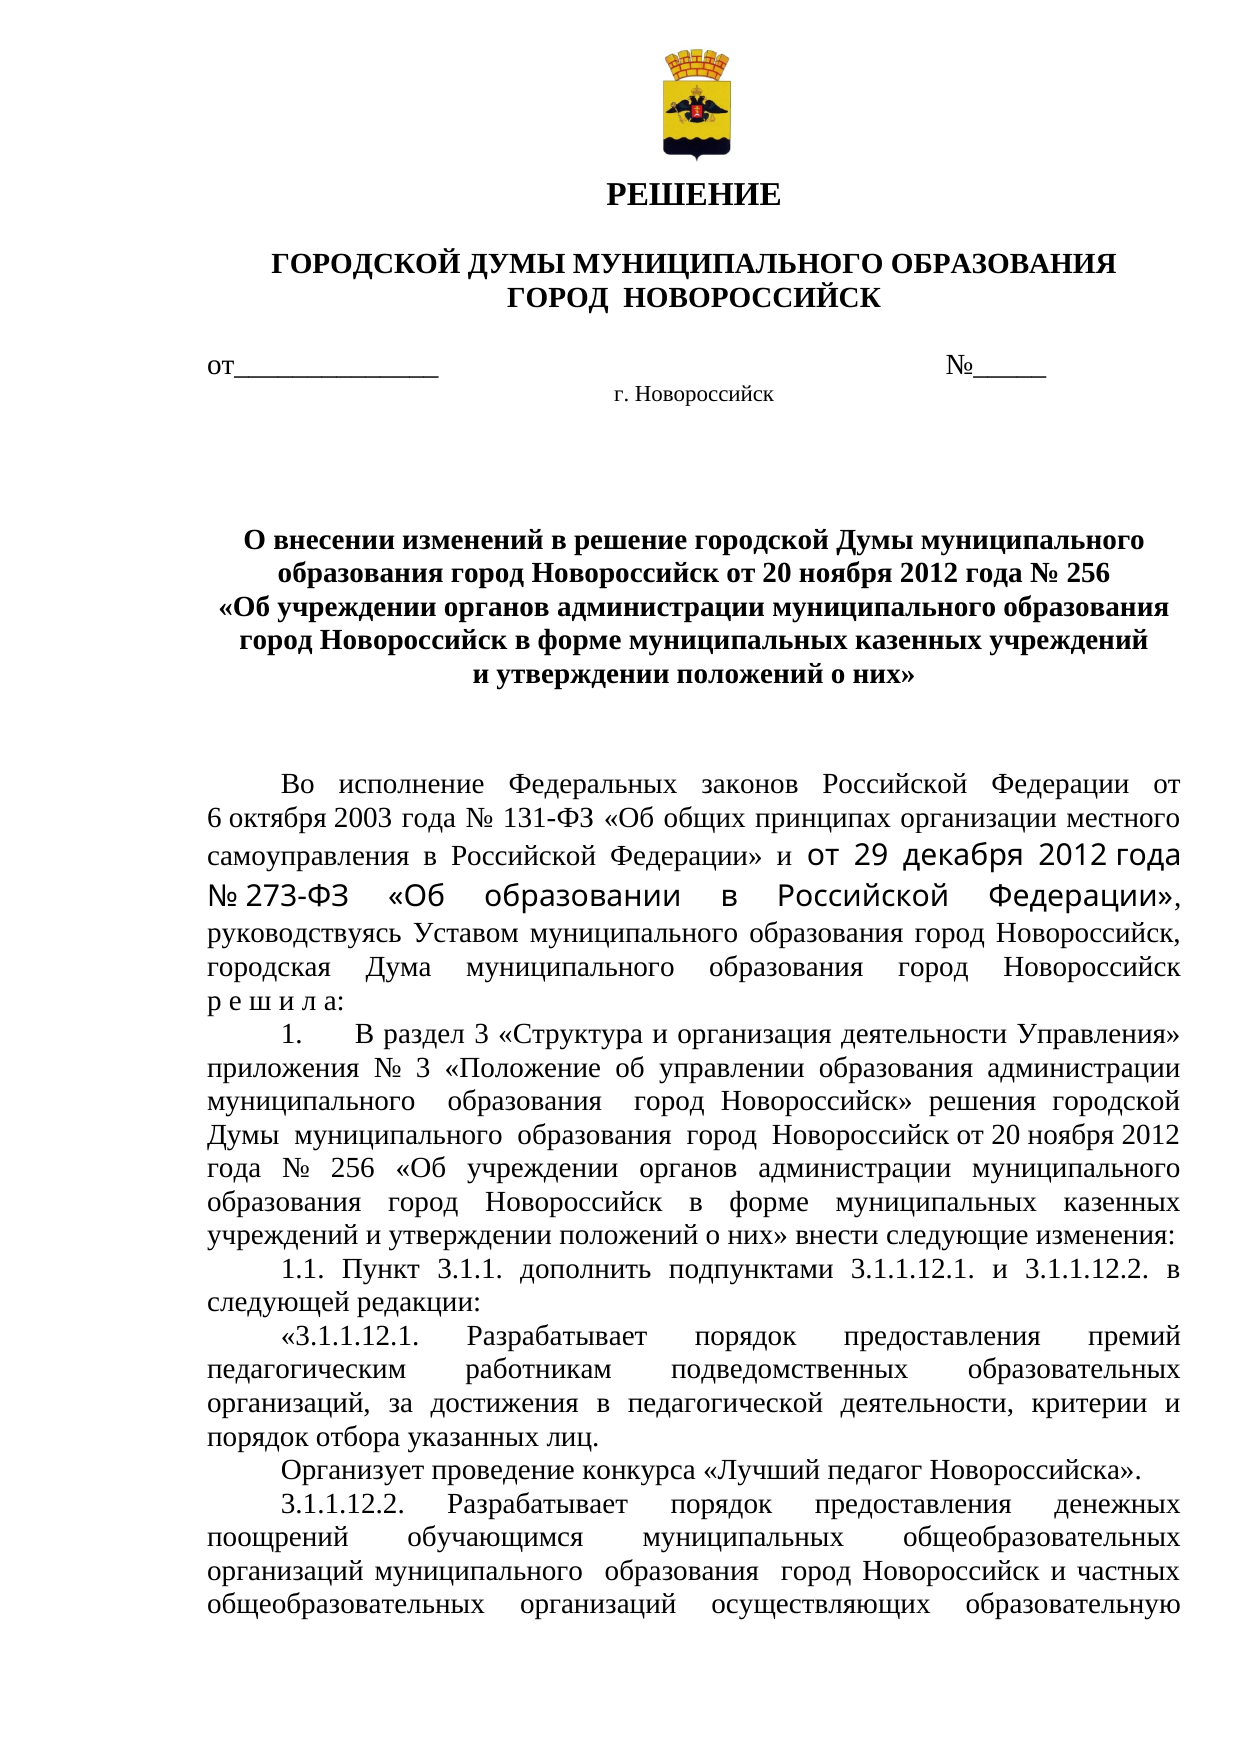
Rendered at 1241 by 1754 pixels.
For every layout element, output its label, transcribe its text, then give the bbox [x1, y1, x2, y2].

text Организует проведение конкурса «Лучший педагог Новороссийска». [207, 1452, 1181, 1486]
text «Об учреждении органов администрации муниципального образования город Новороссийск в форме муниципальных казенных учреждений [207, 589, 1181, 656]
title РЕШЕНИЕ [207, 174, 1181, 213]
text 1.1. Пункт 3.1.1. дополнить подпунктами 3.1.1.12.1. и 3.1.1.12.2. в следующей редакции: [207, 1251, 1181, 1318]
text 1. В раздел 3 «Структура и организация деятельности Управления» приложения № 3 «Положение об управлении образования администрации муниципального образования город Новороссийск» решения городской Думы муниципального образования город Новороссийск от 20 ноября 2012 года № 256 «Об учреждении органов администрации муниципального образования город Новороссийск в форме муниципальных казенных учреждений и утверждении положений о них» внести следующие изменения: [207, 1016, 1181, 1251]
subtitle ГОРОДСКОЙ ДУМЫ МУНИЦИПАЛЬНОГО ОБРАЗОВАНИЯ [207, 246, 1181, 280]
subtitle ГОРОД НОВОРОССИЙСК [207, 280, 1181, 313]
picture [657, 46, 738, 163]
text О внесении изменений в решение городской Думы муниципального образования город Новороссийск от 20 ноября 2012 года № 256 [207, 522, 1181, 589]
text и утверждении положений о них» [207, 656, 1181, 689]
subtitle г. Новороссийск [207, 381, 1181, 407]
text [207, 1486, 1181, 1620]
text «3.1.1.12.1. Разрабатывает порядок предоставления премий педагогическим работникам подведомственных образовательных организаций, за достижения в педагогической деятельности, критерии и порядок отбора указанных лиц. [207, 1318, 1181, 1452]
text Во исполнение Федеральных законов Российской Федерации от 6 октября 2003 года № 131-ФЗ «Об общих принципах организации местного самоуправления в Российской Федерации» и от 29 декабря 2012 года № 273-ФЗ «Об образовании в Российской Федерации», руководствуясь Уставом муниципального образования город Новороссийск, городская Дума муниципального образования город Новороссийск р е ш и л а: [207, 766, 1181, 1016]
subtitle от______________ №_____ [207, 347, 1181, 381]
